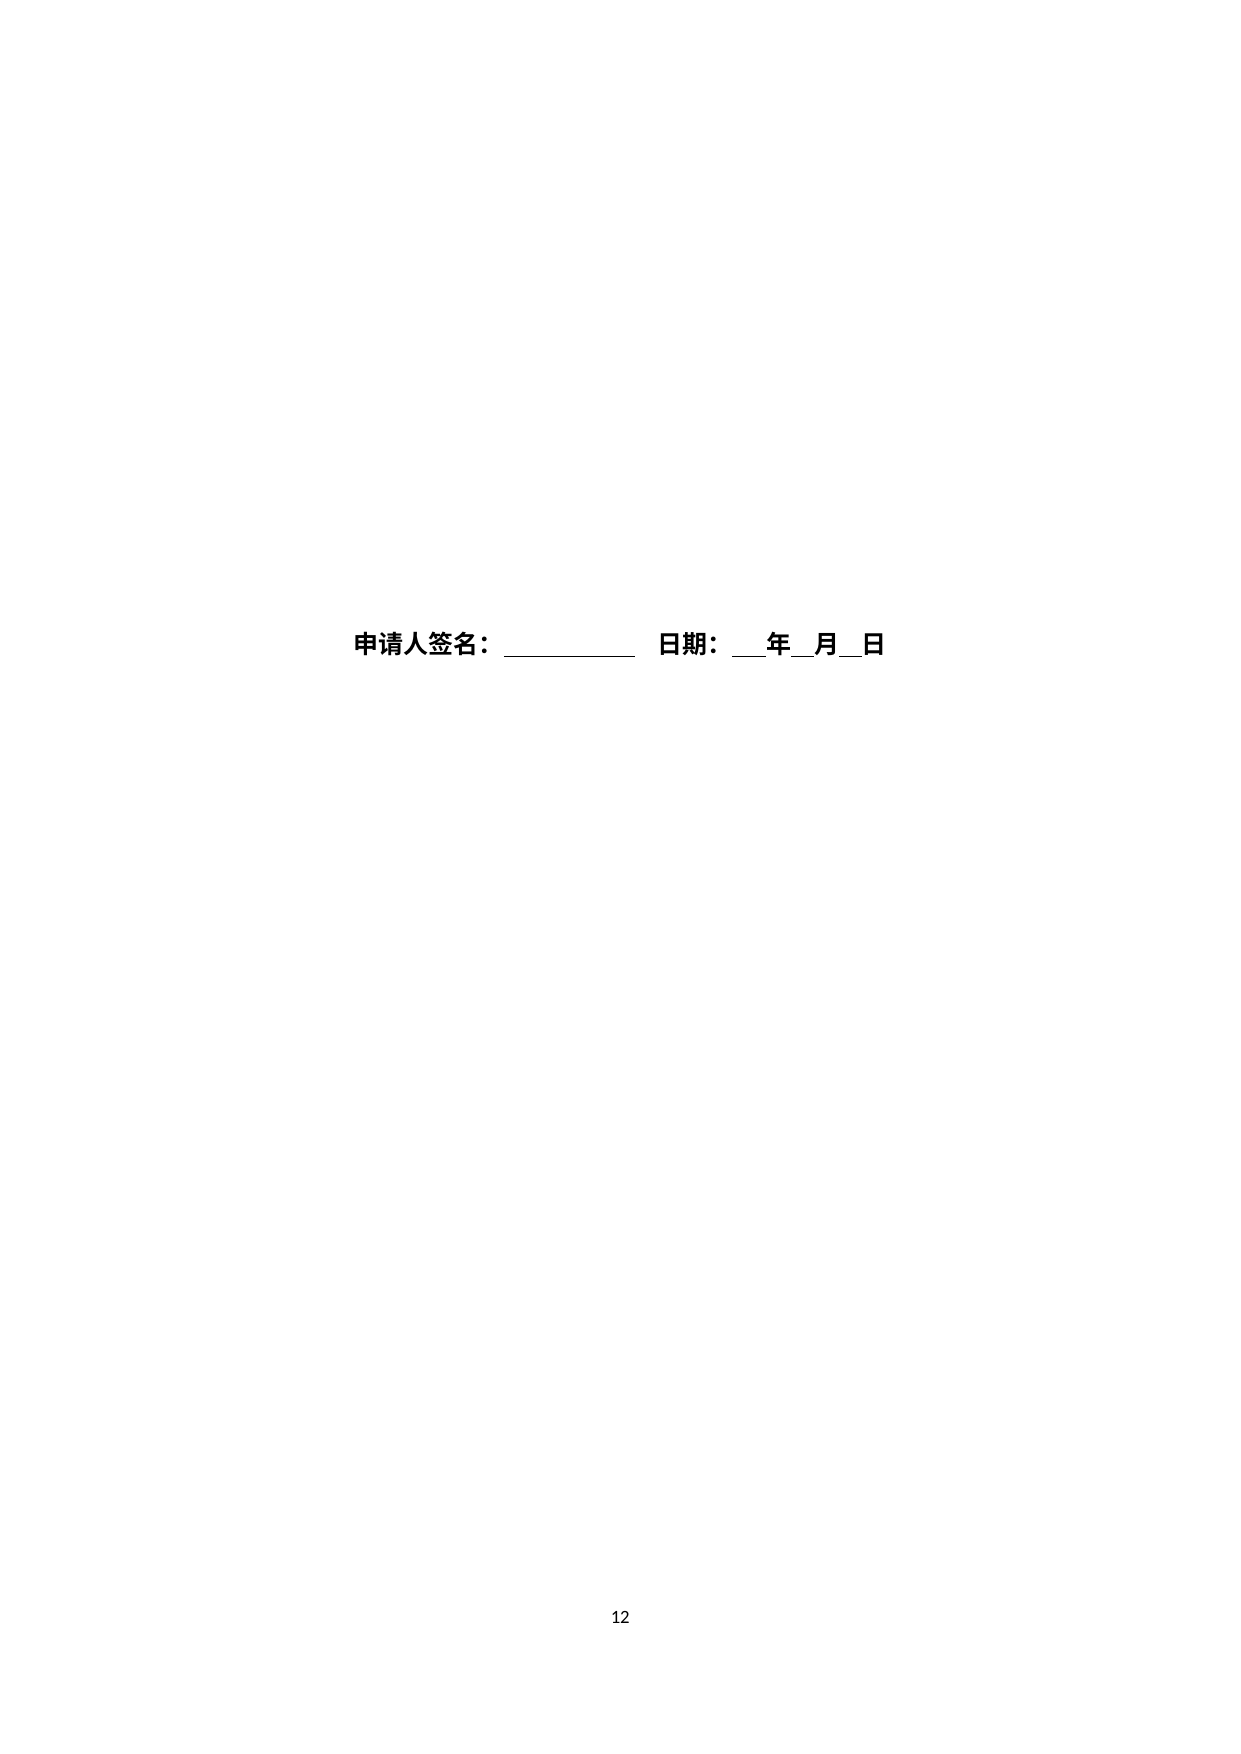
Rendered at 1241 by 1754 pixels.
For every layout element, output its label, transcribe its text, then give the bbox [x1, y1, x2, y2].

text 申请人签名： 日期： 年 月 日 [187, 610, 1053, 675]
